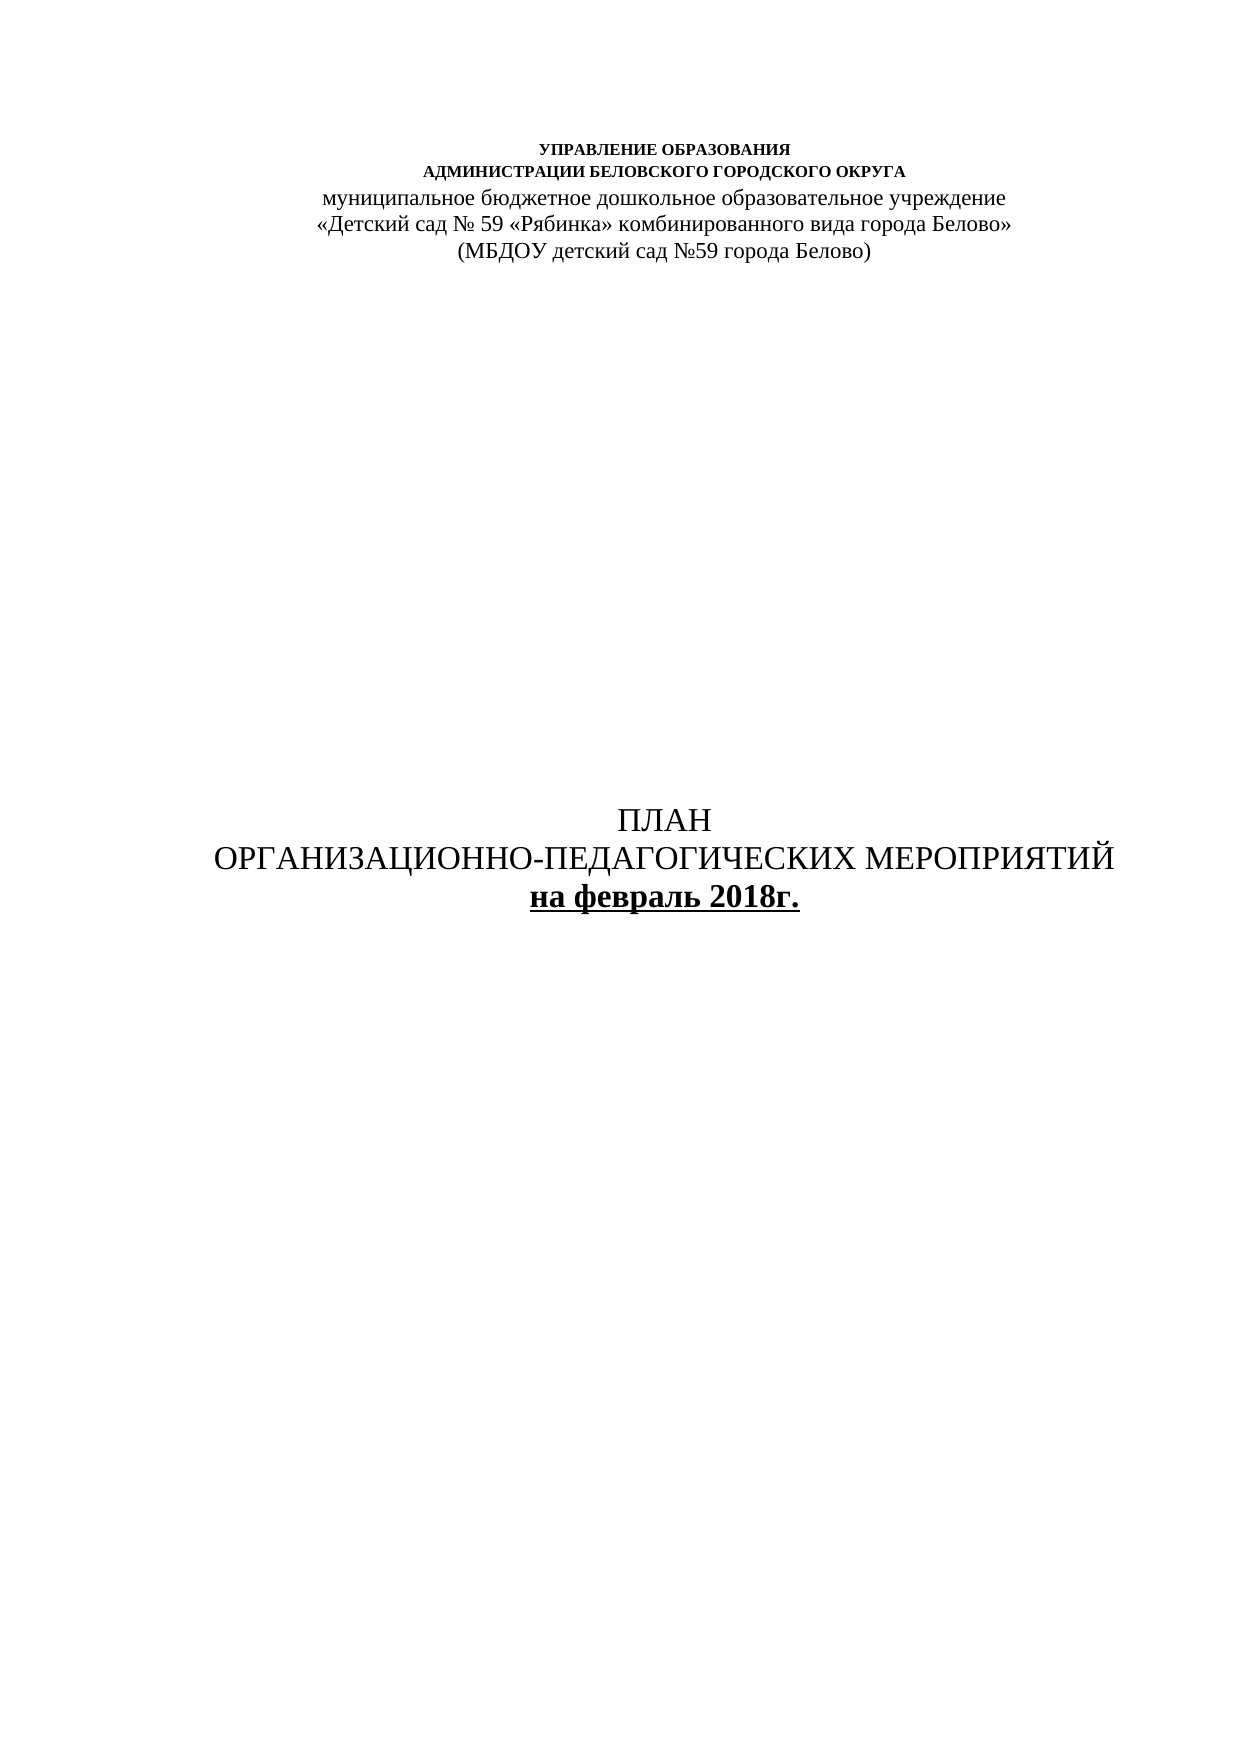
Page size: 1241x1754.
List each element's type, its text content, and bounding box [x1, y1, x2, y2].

text УПРАВЛЕНИЕ ОБРАЗОВАНИЯ [177, 140, 1152, 159]
text ОРГАНИЗАЦИОННО-ПЕДАГОГИЧЕСКИХ МЕРОПРИЯТИЙ [177, 838, 1152, 876]
text муниципальное бюджетное дошкольное образовательное учреждение [177, 184, 1152, 210]
text АДМИНИСТРАЦИИ БЕЛОВСКОГО ГОРОДСКОГО ОКРУГА [177, 162, 1152, 181]
text «Детский сад № 59 «Рябинка» комбинированного вида города Белово» [177, 210, 1152, 237]
text (МБДОУ детский сад №59 города Белово) [177, 237, 1152, 263]
text ПЛАН [177, 800, 1152, 838]
text на февраль 2018г. [177, 876, 1152, 915]
